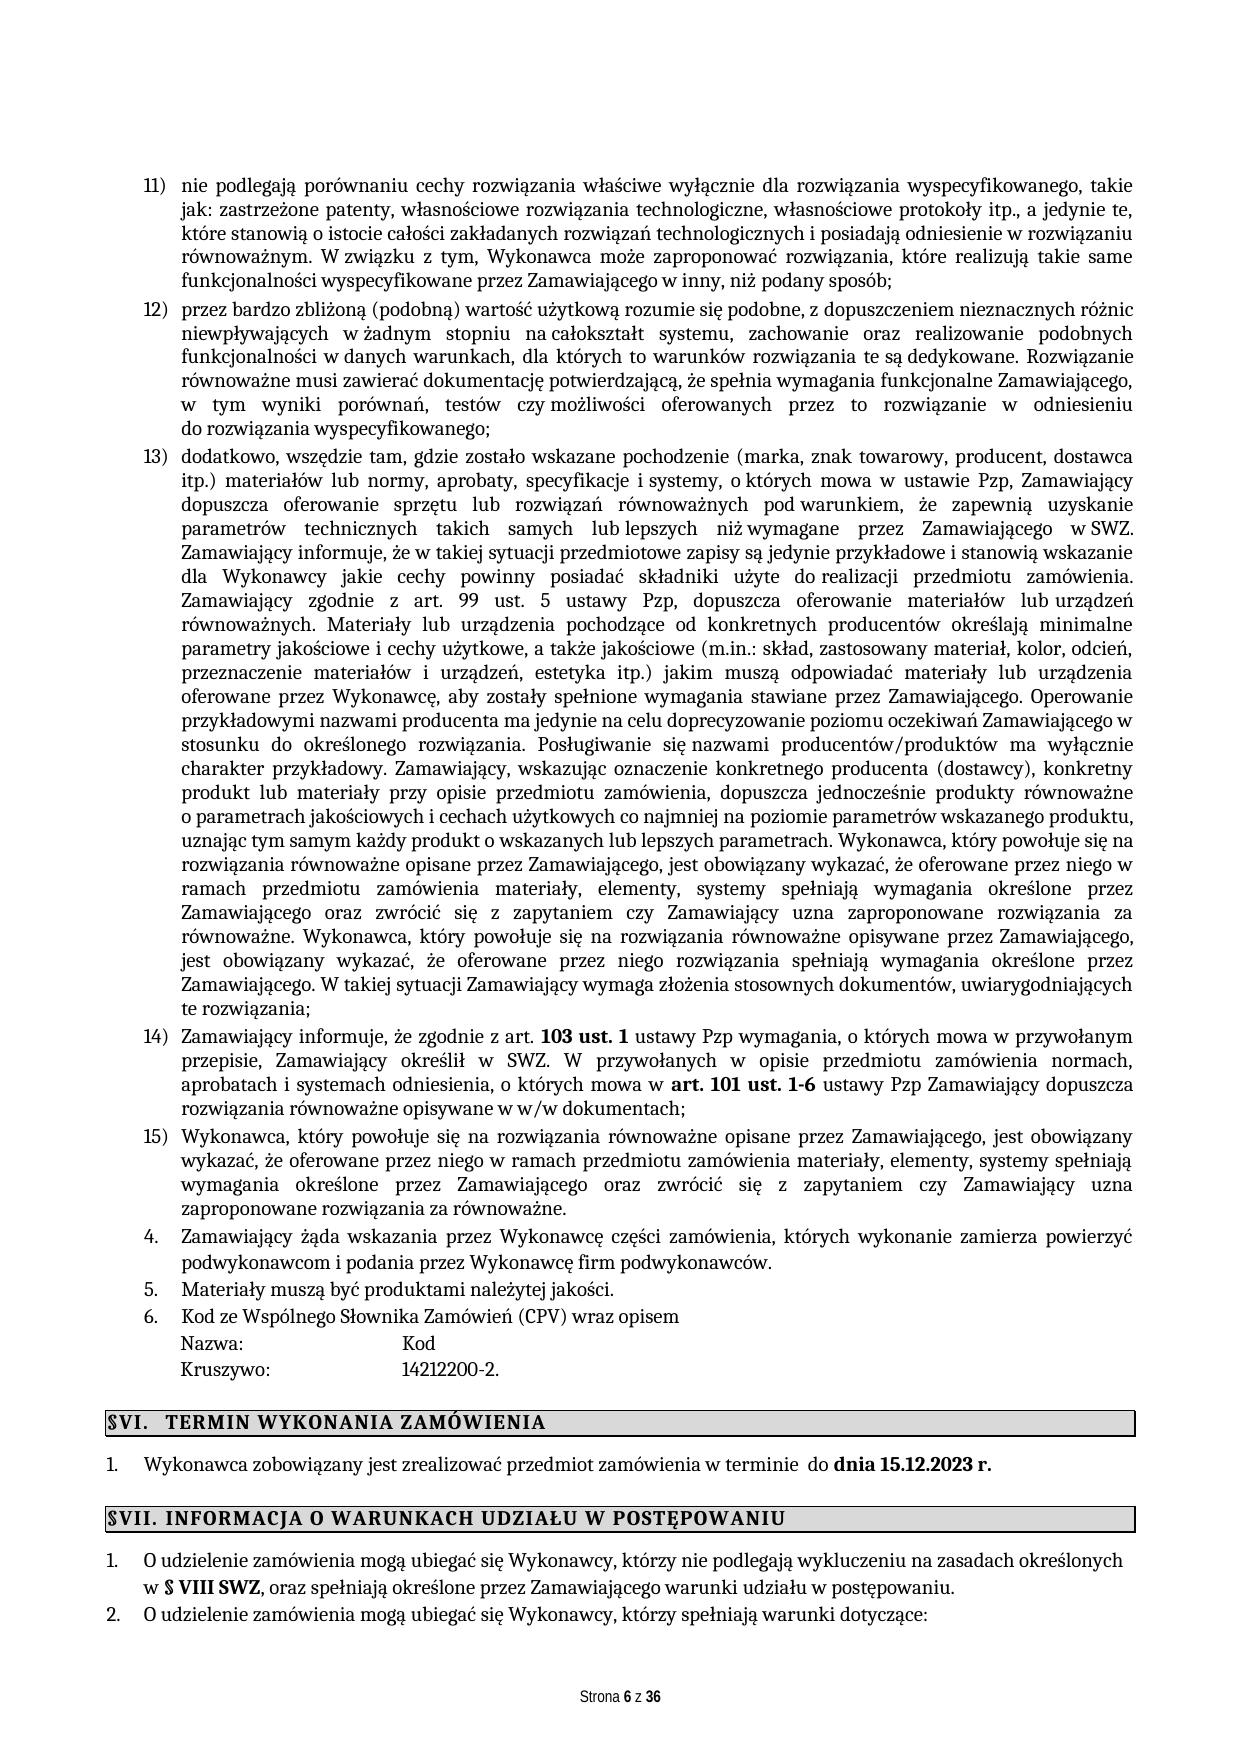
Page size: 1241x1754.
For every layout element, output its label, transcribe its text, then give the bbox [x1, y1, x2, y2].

list Zamawiający żąda wskazania przez Wykonawcę części zamówienia, których wykonanie zamierza powierzyć podwykonawcom i podania przez Wykonawcę firm podwykonawców. [144, 1224, 1134, 1275]
text Nazwa: Kod [106, 1331, 1134, 1355]
list Kod ze Wspólnego Słownika Zamówień (CPV) wraz opisem [144, 1304, 1134, 1328]
list O udzielenie zamówienia mogą ubiegać się Wykonawcy, którzy spełniają warunki dotyczące: [106, 1602, 1134, 1626]
text Kruszywo: 14212200-2. [106, 1358, 1134, 1382]
list Zamawiający informuje, że zgodnie z art. 103 ust. 1 ustawy Pzp wymagania, o których mowa w przywołanym przepisie, Zamawiający określił w SWZ. W przywołanych w opisie przedmiotu zamówienia normach, aprobatach i systemach odniesienia, o których mowa w art. 101 ust. 1-6 ustawy Pzp Zamawiający dopuszcza rozwiązania równoważne opisywane w w/w dokumentach; [143, 1024, 1134, 1120]
list Wykonawca, który powołuje się na rozwiązania równoważne opisane przez Zamawiającego, jest obowiązany wykazać, że oferowane przez niego w ramach przedmiotu zamówienia materiały, elementy, systemy spełniają wymagania określone przez Zamawiającego oraz zwrócić się z zapytaniem czy Zamawiający uzna zaproponowane rozwiązania za równoważne. [143, 1124, 1134, 1220]
list dodatkowo, wszędzie tam, gdzie zostało wskazane pochodzenie (marka, znak towarowy, producent, dostawca itp.) materiałów lub normy, aprobaty, specyfikacje i systemy, o których mowa w ustawie Pzp, Zamawiający dopuszcza oferowanie sprzętu lub rozwiązań równoważnych pod warunkiem, że zapewnią uzyskanie parametrów technicznych takich samych lub lepszych niż wymagane przez Zamawiającego w SWZ. Zamawiający informuje, że w takiej sytuacji przedmiotowe zapisy są jedynie przykładowe i stanowią wskazanie dla Wykonawcy jakie cechy powinny posiadać składniki użyte do realizacji przedmiotu zamówienia. Zamawiający zgodnie z art. 99 ust. 5 ustawy Pzp, dopuszcza oferowanie materiałów lub urządzeń równoważnych. Materiały lub urządzenia pochodzące od konkretnych producentów określają minimalne parametry jakościowe i cechy użytkowe, a także jakościowe (m.in.: skład, zastosowany materiał, kolor, odcień, przeznaczenie materiałów i urządzeń, estetyka itp.) jakim muszą odpowiadać materiały lub urządzenia oferowane przez Wykonawcę, aby zostały spełnione wymagania stawiane przez Zamawiającego. Operowanie przykładowymi nazwami producenta ma jedynie na celu doprecyzowanie poziomu oczekiwań Zamawiającego w stosunku do określonego rozwiązania. Posługiwanie się nazwami producentów/produktów ma wyłącznie charakter przykładowy. Zamawiający, wskazując oznaczenie konkretnego producenta (dostawcy), konkretny produkt lub materiały przy opisie przedmiotu zamówienia, dopuszcza jednocześnie produkty równoważne o parametrach jakościowych i cechach użytkowych co najmniej na poziomie parametrów wskazanego produktu, uznając tym samym każdy produkt o wskazanych lub lepszych parametrach. Wykonawca, który powołuje się na rozwiązania równoważne opisane przez Zamawiającego, jest obowiązany wykazać, że oferowane przez niego w ramach przedmiotu zamówienia materiały, elementy, systemy spełniają wymagania określone przez Zamawiającego oraz zwrócić się z zapytaniem czy Zamawiający uzna zaproponowane rozwiązania za równoważne. Wykonawca, który powołuje się na rozwiązania równoważne opisywane przez Zamawiającego, jest obowiązany wykazać, że oferowane przez niego rozwiązania spełniają wymagania określone przez Zamawiającego. W takiej sytuacji Zamawiający wymaga złożenia stosownych dokumentów, uwiarygodniających te rozwiązania; [143, 445, 1134, 1020]
list Wykonawca zobowiązany jest zrealizować przedmiot zamówienia w terminie do dnia 15.12.2023 r. [106, 1453, 1134, 1477]
list przez bardzo zbliżoną (podobną) wartość użytkową rozumie się podobne, z dopuszczeniem nieznacznych różnic niewpływających w żadnym stopniu na całokształt systemu, zachowanie oraz realizowanie podobnych funkcjonalności w danych warunkach, dla których to warunków rozwiązania te są dedykowane. Rozwiązanie równoważne musi zawierać dokumentację potwierdzającą, że spełnia wymagania funkcjonalne Zamawiającego, w tym wyniki porównań, testów czy możliwości oferowanych przez to rozwiązanie w odniesieniu do rozwiązania wyspecyfikowanego; [143, 297, 1134, 441]
subtitle Informacja o warunkach udziału w postępowaniu [106, 1507, 1134, 1531]
list Materiały muszą być produktami należytej jakości. [144, 1278, 1134, 1302]
list O udzielenie zamówienia mogą ubiegać się Wykonawcy, którzy nie podlegają wykluczeniu na zasadach określonych w § VIII SWZ, oraz spełniają określone przez Zamawiającego warunki udziału w postępowaniu. [106, 1549, 1134, 1599]
subtitle Termin wykonania zamówienia [106, 1411, 1134, 1435]
list nie podlegają porównaniu cechy rozwiązania właściwe wyłącznie dla rozwiązania wyspecyfikowanego, takie jak: zastrzeżone patenty, własnościowe rozwiązania technologiczne, własnościowe protokoły itp., a jedynie te, które stanowią o istocie całości zakładanych rozwiązań technologicznych i posiadają odniesienie w rozwiązaniu równoważnym. W związku z tym, Wykonawca może zaproponować rozwiązania, które realizują takie same funkcjonalności wyspecyfikowane przez Zamawiającego w inny, niż podany sposób; [143, 173, 1134, 293]
